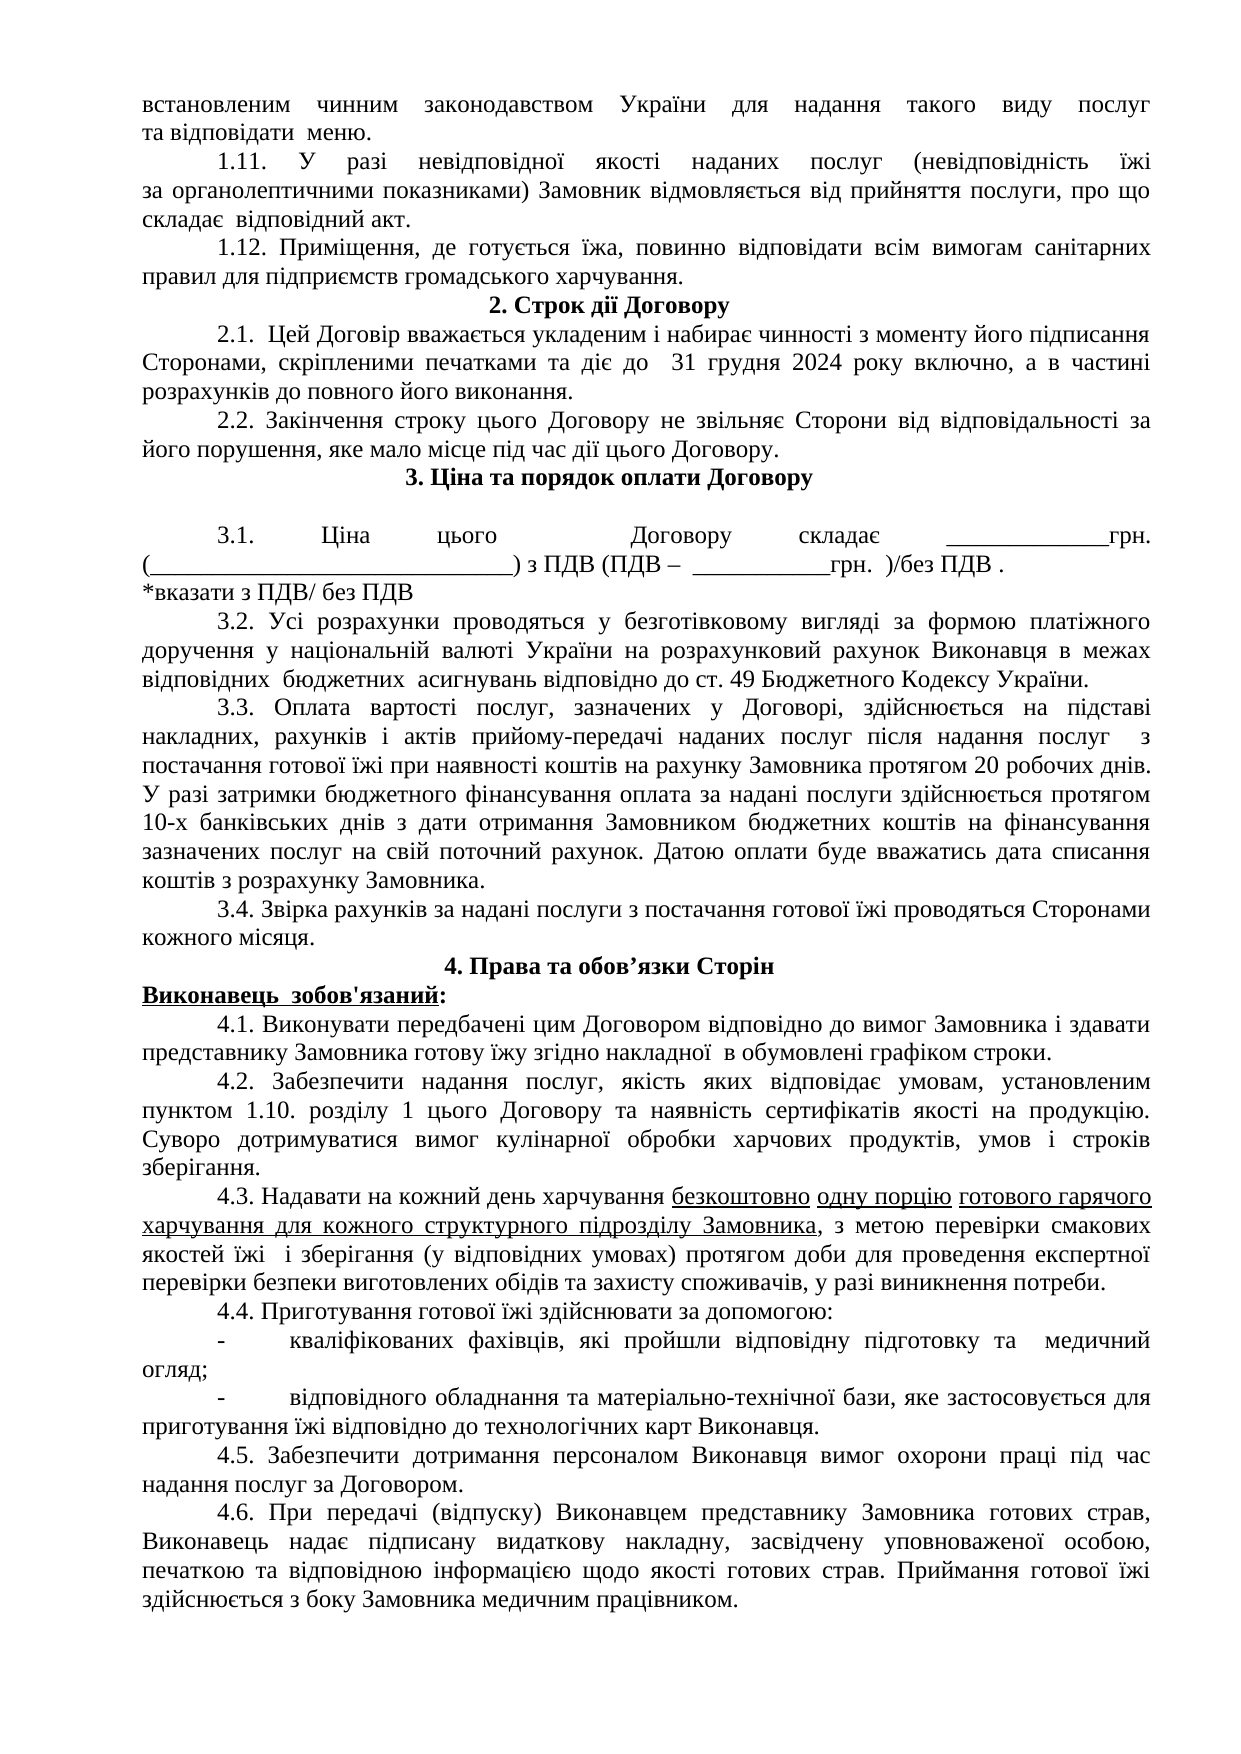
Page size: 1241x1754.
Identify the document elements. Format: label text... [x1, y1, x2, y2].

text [142, 89, 1152, 146]
list 1.11. У разі невідповідної якості наданих послуг (невідповідність їжі за органолептичними показниками) Замовник відмовляється від прийняття послуги, про що складає відповідний акт. [142, 146, 1152, 232]
list 4.5. Забезпечити дотримання персоналом Виконавця вимог охорони праці під час надання послуг за Договором. [142, 1440, 1152, 1497]
list 3. Ціна та порядок оплати Договору [67, 462, 1152, 491]
list - кваліфікованих фахівців, які пройшли відповідну підготовку та медичний огляд; [142, 1325, 1152, 1382]
list 2.1. Цей Договір вважається укладеним і набирає чинності з моменту його підписання Сторонами, скріпленими печатками та діє до 31 грудня 2024 року включно, а в частині розрахунків до повного його виконання. [142, 319, 1152, 405]
list 3.2. Усі розрахунки проводяться у безготівковому вигляді за формою платіжного доручення у національній валюті України на розрахунковий рахунок Виконавця в межах відповідних бюджетних асигнувань відповідно до ст. 49 Бюджетного Кодексу України. [142, 606, 1152, 692]
text 3.1. Ціна цього Договору складає _____________грн. (_____________________________) з ПДВ (ПДВ – ___________грн. )/без ПДВ . [142, 520, 1152, 577]
list 2. Строк дії Договору [67, 290, 1152, 319]
list 2.2. Закінчення строку цього Договору не звільняє Сторони від відповідальності за його порушення, яке мало місце під час дії цього Договору. [142, 405, 1152, 462]
list *вказати з ПДВ/ без ПДВ [142, 577, 1152, 606]
list 3.4. Звірка рахунків за надані послуги з постачання готової їжі проводяться Сторонами кожного місяця. [142, 894, 1152, 951]
list 4.3. Надавати на кожний день харчування безкоштовно одну порцію готового гарячого харчування для кожного структурного підрозділу Замовника, з метою перевірки смакових якостей їжі і зберігання (у відповідних умовах) протягом доби для проведення експертної перевірки безпеки виготовлених обідів та захисту споживачів, у разі виникнення потреби. [142, 1181, 1152, 1296]
list 3.3. Оплата вартості послуг, зазначених у Договорі, здійснюється на підставі накладних, рахунків і актів прийому-передачі наданих послуг після надання послуг з постачання готової їжі при наявності коштів на рахунку Замовника протягом 20 робочих днів. У разі затримки бюджетного фінансування оплата за надані послуги здійснюється протягом 10-х банківських днів з дати отримання Замовником бюджетних коштів на фінансування зазначених послуг на свій поточний рахунок. Датою оплати буде вважатись дата списання коштів з розрахунку Замовника. [142, 692, 1152, 894]
list Виконавець зобов'язаний: [142, 980, 1152, 1009]
list 1.12. Приміщення, де готується їжа, повинно відповідати всім вимогам санітарних правил для підприємств громадського харчування. [142, 232, 1152, 290]
list 4.2. Забезпечити надання послуг, якість яких відповідає умовам, установленим пунктом 1.10. розділу 1 цього Договору та наявність сертифікатів якості на продукцію. Суворо дотримуватися вимог кулінарної обробки харчових продуктів, умов і строків зберігання. [142, 1066, 1152, 1181]
list - відповідного обладнання та матеріально-технічної бази, яке застосовується для приготування їжі відповідно до технологічних карт Виконавця. [142, 1382, 1152, 1440]
list 4.1. Виконувати передбачені цим Договором відповідно до вимог Замовника і здавати представнику Замовника готову їжу згідно накладної в обумовлені графіком строки. [142, 1009, 1152, 1066]
list 4.6. При передачі (відпуску) Виконавцем представнику Замовника готових страв, Виконавець надає підписану видаткову накладну, засвідчену уповноваженої особою, печаткою та відповідною інформацією щодо якості готових страв. Приймання готової їжі здійснюється з боку Замовника медичним працівником. [142, 1497, 1152, 1612]
list 4.4. Приготування готової їжі здійснювати за допомогою: [142, 1296, 1152, 1325]
list 4. Права та обов’язки Сторін [67, 951, 1152, 980]
